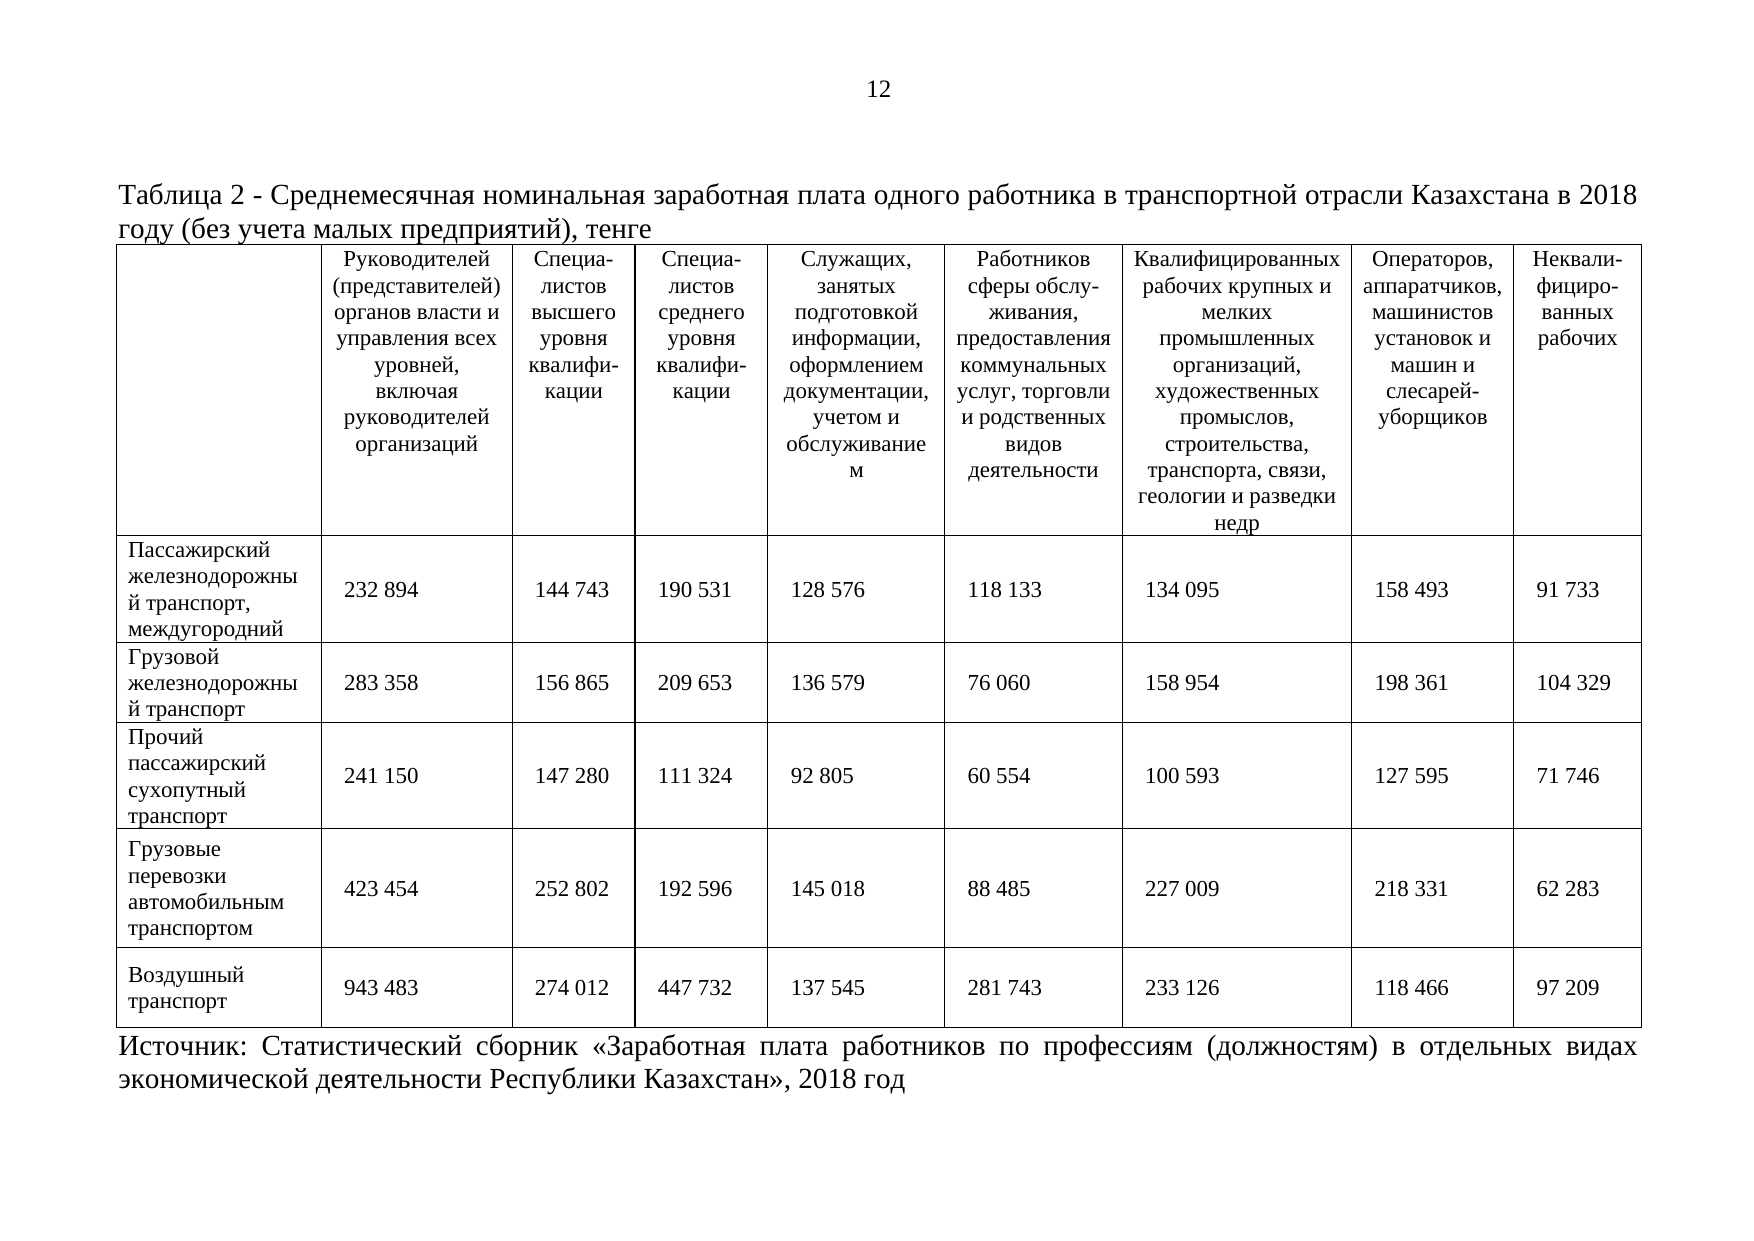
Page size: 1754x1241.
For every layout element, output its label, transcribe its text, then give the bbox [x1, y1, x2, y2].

table_cell 227 009 [1123, 829, 1351, 947]
table_header Квалифицированных рабочих крупных и мелких промышленных организаций, художественных промыслов, строительства, транспорта, связи, геологии и разведки недр [1123, 245, 1351, 535]
text Источник: Статистический сборник «Заработная плата работников по профессиям (должностям) в отдельных видах экономической деятельности Республики Казахстан», 2018 год [118, 1028, 1639, 1095]
table_cell 60 554 [945, 723, 1122, 828]
table_cell 241 150 [322, 723, 512, 828]
table_cell 147 280 [513, 723, 634, 828]
table_cell 71 746 [1514, 723, 1641, 828]
table_cell Грузовые перевозки автомобильным транспортом [117, 829, 321, 947]
table_cell 145 018 [768, 829, 944, 947]
table_header Операторов, аппаратчиков, машинистов установок и машин и слесарей-уборщиков [1352, 245, 1513, 535]
table_cell Грузовой железнодорожный транспорт [117, 643, 321, 722]
table_cell 281 743 [945, 948, 1122, 1027]
table_cell 62 283 [1514, 829, 1641, 947]
table_header Специа-листов среднего уровня квалифи-кации [636, 245, 767, 535]
table_cell 104 329 [1514, 643, 1641, 722]
table_header Служащих, занятых подготовкой информации, оформлением документации, учетом и обслуживанием [768, 245, 944, 535]
table_cell 233 126 [1123, 948, 1351, 1027]
table_cell 198 361 [1352, 643, 1513, 722]
table_cell 128 576 [768, 536, 944, 642]
table_cell 127 595 [1352, 723, 1513, 828]
table_header Неквали-фициро-ванных рабочих [1514, 245, 1641, 535]
table_cell 76 060 [945, 643, 1122, 722]
table_cell Пассажирский железнодорожный транспорт, междугородний [117, 536, 321, 642]
table_cell 943 483 [322, 948, 512, 1027]
table_cell 447 732 [636, 948, 767, 1027]
table_cell 209 653 [636, 643, 767, 722]
table_header Специа-листов высшего уровня квалифи-кации [513, 245, 634, 535]
table_cell 252 802 [513, 829, 634, 947]
table_cell 111 324 [636, 723, 767, 828]
table_cell 190 531 [636, 536, 767, 642]
table_cell 118 133 [945, 536, 1122, 642]
table_cell 92 805 [768, 723, 944, 828]
table_cell Прочий пассажирский сухопутный транспорт [117, 723, 321, 828]
table_cell Воздушный транспорт [117, 948, 321, 1027]
table_cell 423 454 [322, 829, 512, 947]
table_cell 192 596 [636, 829, 767, 947]
table_cell 158 493 [1352, 536, 1513, 642]
table_cell 137 545 [768, 948, 944, 1027]
table_cell 218 331 [1352, 829, 1513, 947]
table_cell 144 743 [513, 536, 634, 642]
table_header Руководителей (представителей) органов власти и управления всех уровней, включая руководителей организаций [322, 245, 512, 535]
table_cell 97 209 [1514, 948, 1641, 1027]
table_cell 136 579 [768, 643, 944, 722]
table_cell 118 466 [1352, 948, 1513, 1027]
table_header [117, 245, 321, 535]
table_cell 91 733 [1514, 536, 1641, 642]
table_cell 100 593 [1123, 723, 1351, 828]
table_cell 158 954 [1123, 643, 1351, 722]
text Таблица 2 - Среднемесячная номинальная заработная плата одного работника в транспортной отрасли Казахстана в 2018 году (без учета малых предприятий), тенге [118, 177, 1639, 244]
table_header Работников сферы обслу-живания, предоставления коммунальных услуг, торговли и родственных видов деятельности [945, 245, 1122, 535]
table_cell 274 012 [513, 948, 634, 1027]
table_cell 232 894 [322, 536, 512, 642]
table_cell 283 358 [322, 643, 512, 722]
table_cell 156 865 [513, 643, 634, 722]
table_cell 134 095 [1123, 536, 1351, 642]
table_cell 88 485 [945, 829, 1122, 947]
